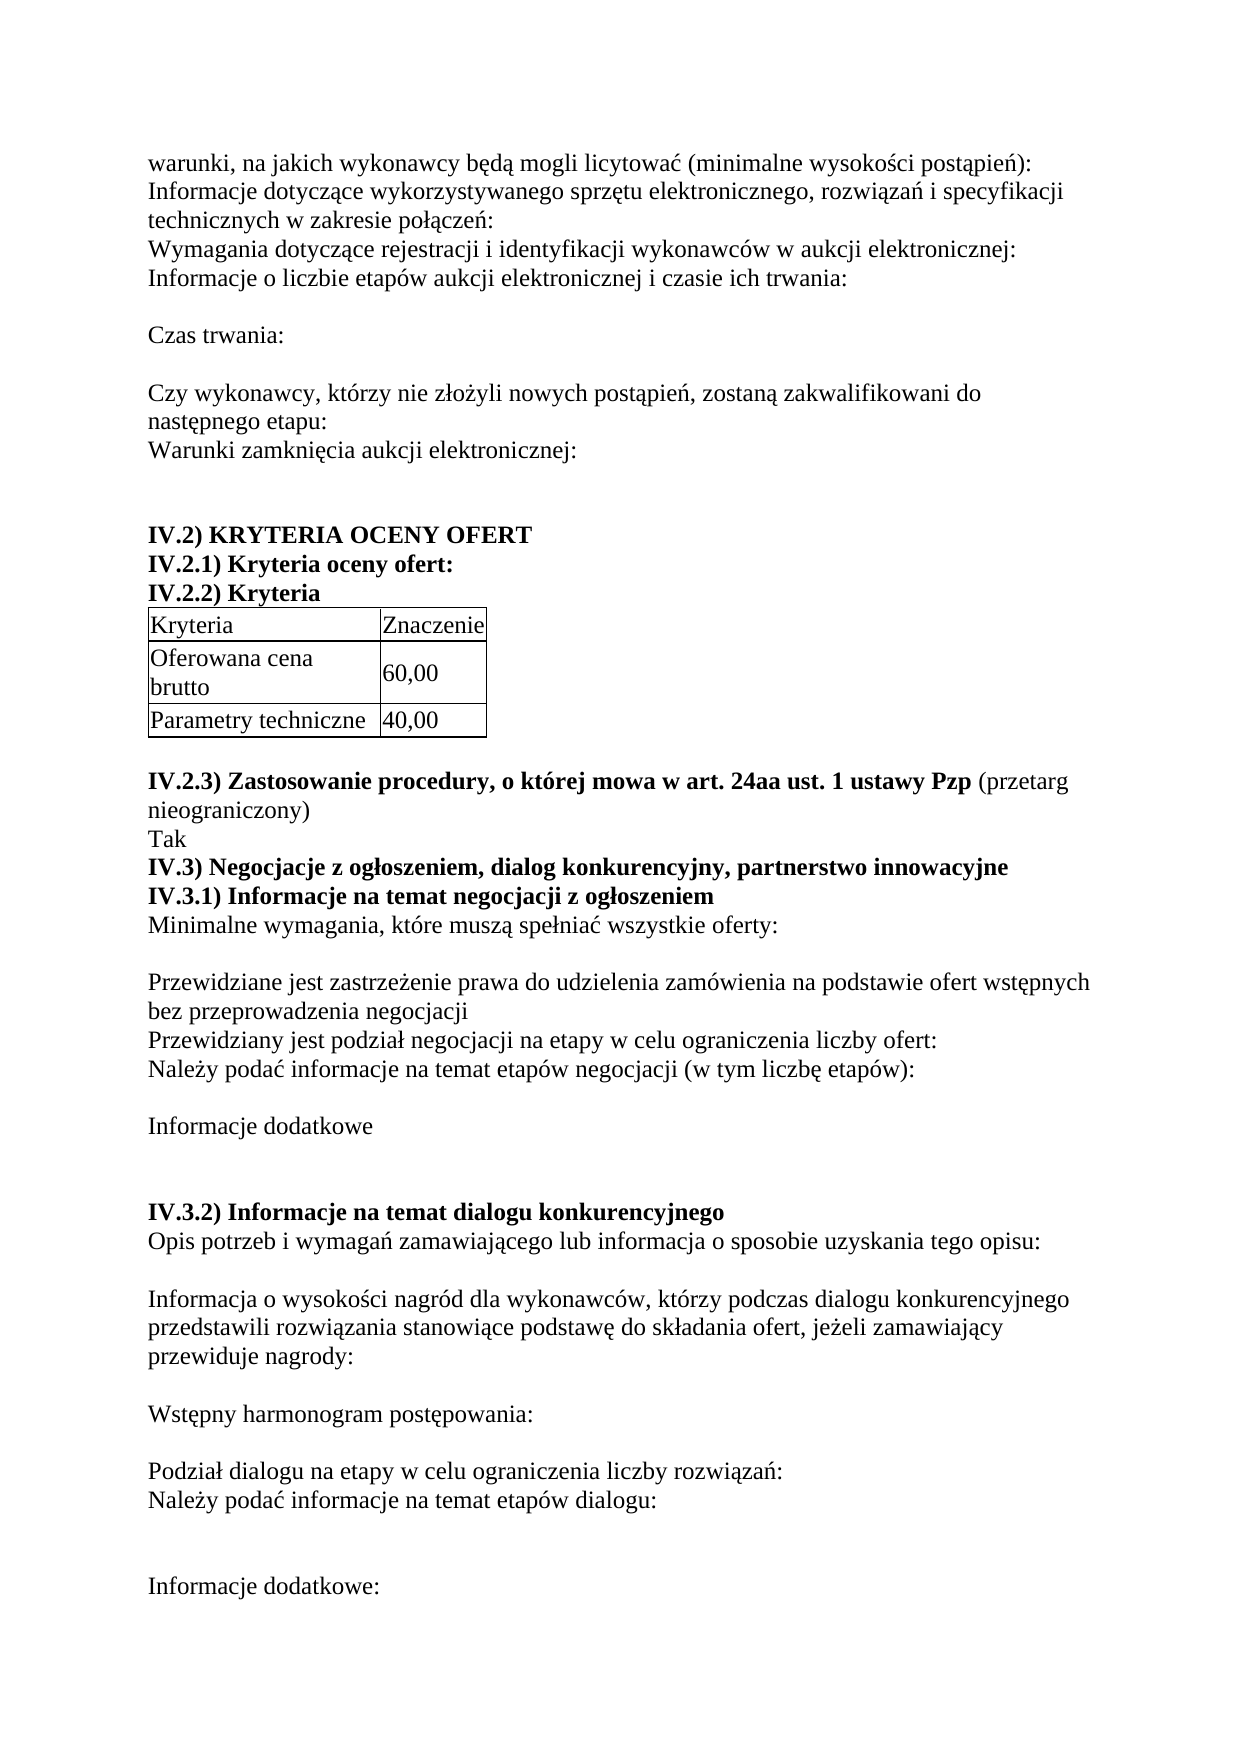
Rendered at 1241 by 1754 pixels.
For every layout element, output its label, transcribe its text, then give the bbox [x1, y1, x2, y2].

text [148, 148, 1093, 291]
table_cell Oferowana cena brutto [149, 642, 380, 702]
text IV.2) KRYTERIA OCENY OFERT IV.2.1) Kryteria oceny ofert: IV.2.2) Kryteria [148, 492, 1093, 607]
table_header Kryteria [149, 608, 380, 640]
table_cell 60,00 [381, 642, 486, 702]
table_cell 40,00 [381, 704, 486, 736]
text Czas trwania: Czy wykonawcy, którzy nie złożyli nowych postąpień, zostaną zakwalifikowani do następnego etapu: Warunki zamknięcia aukcji elektronicznej: [148, 291, 1093, 492]
table_cell Parametry techniczne [149, 704, 380, 736]
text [148, 737, 1093, 1600]
table_header Znaczenie [381, 608, 486, 640]
